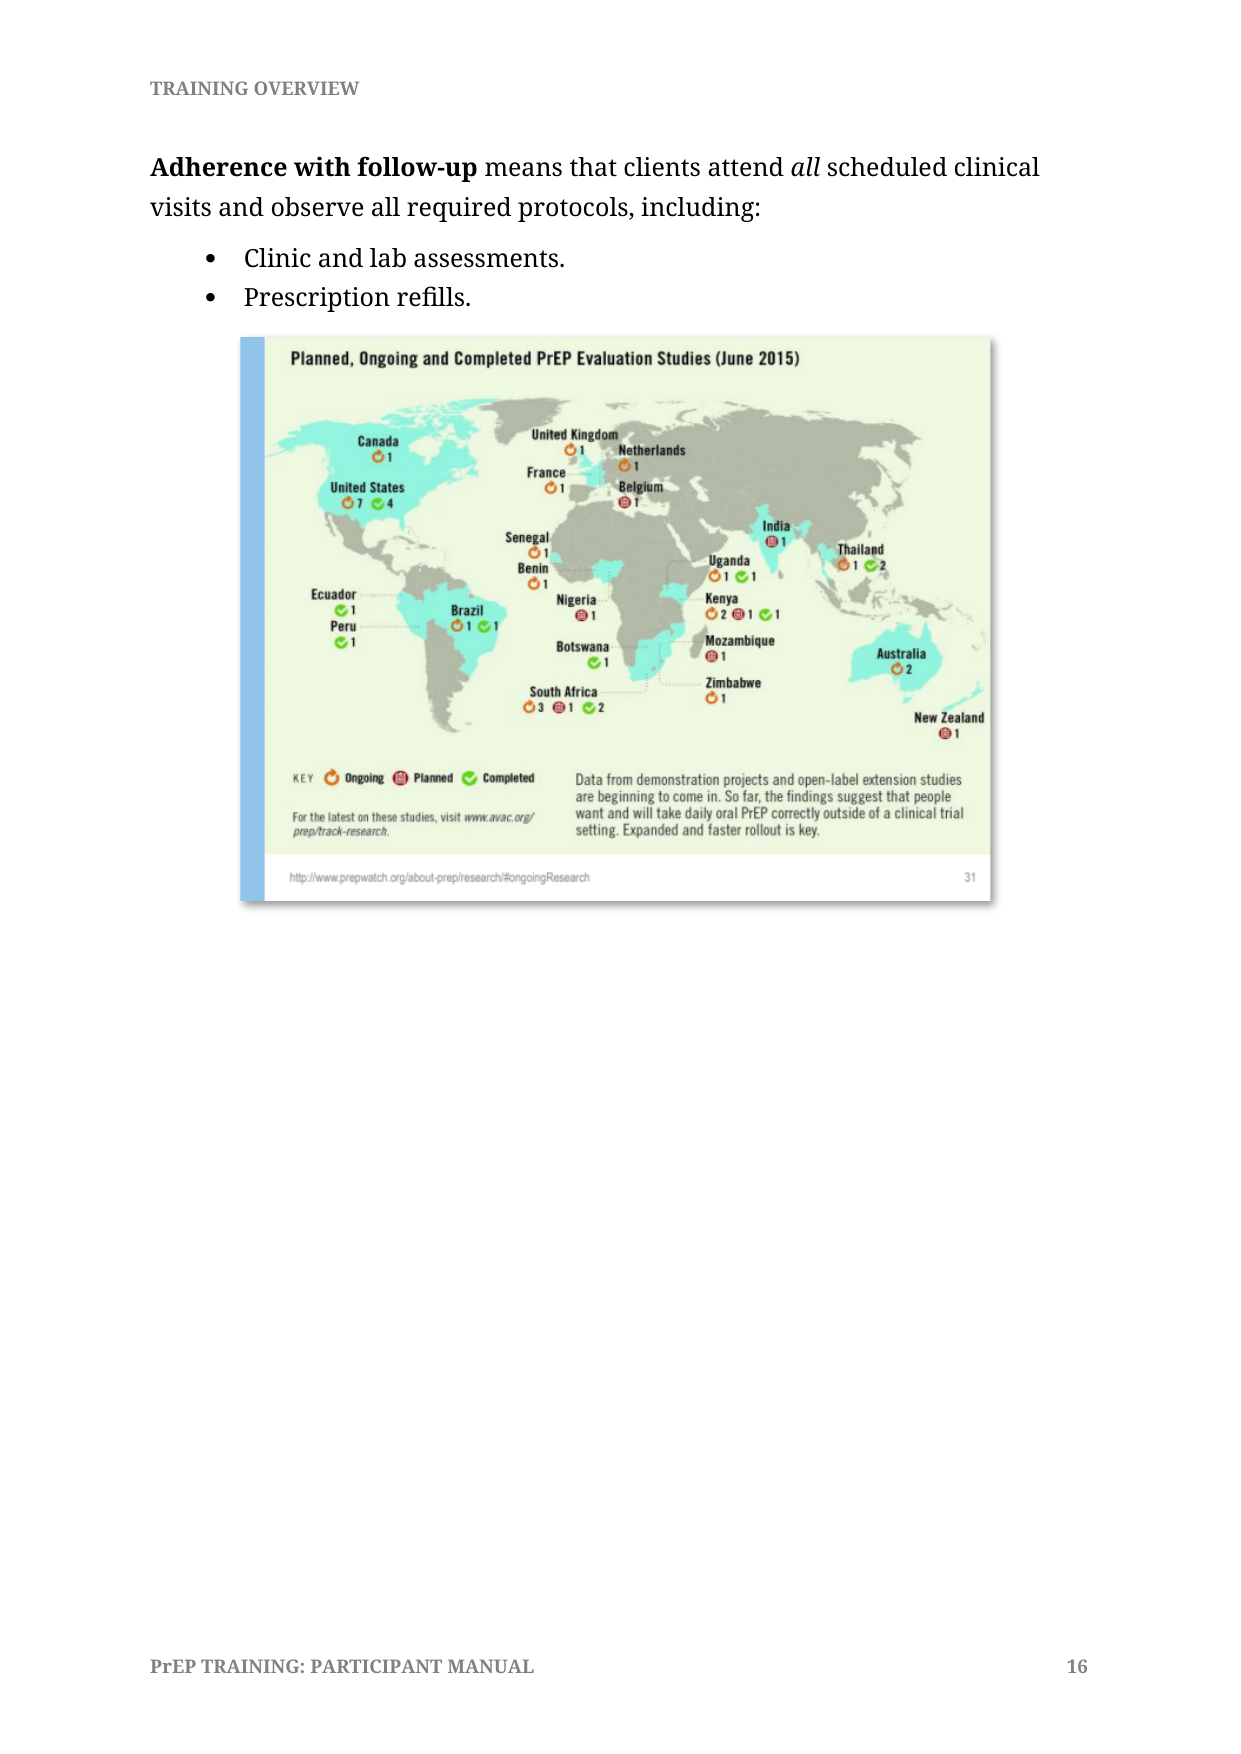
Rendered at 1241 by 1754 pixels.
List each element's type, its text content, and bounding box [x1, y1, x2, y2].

text Adherence with follow-up means that clients attend all scheduled clinical visits and observe all required protocols, including: [150, 150, 1090, 223]
text Prescription refills. [206, 280, 1090, 314]
text Clinic and lab assessments. [206, 241, 1090, 275]
